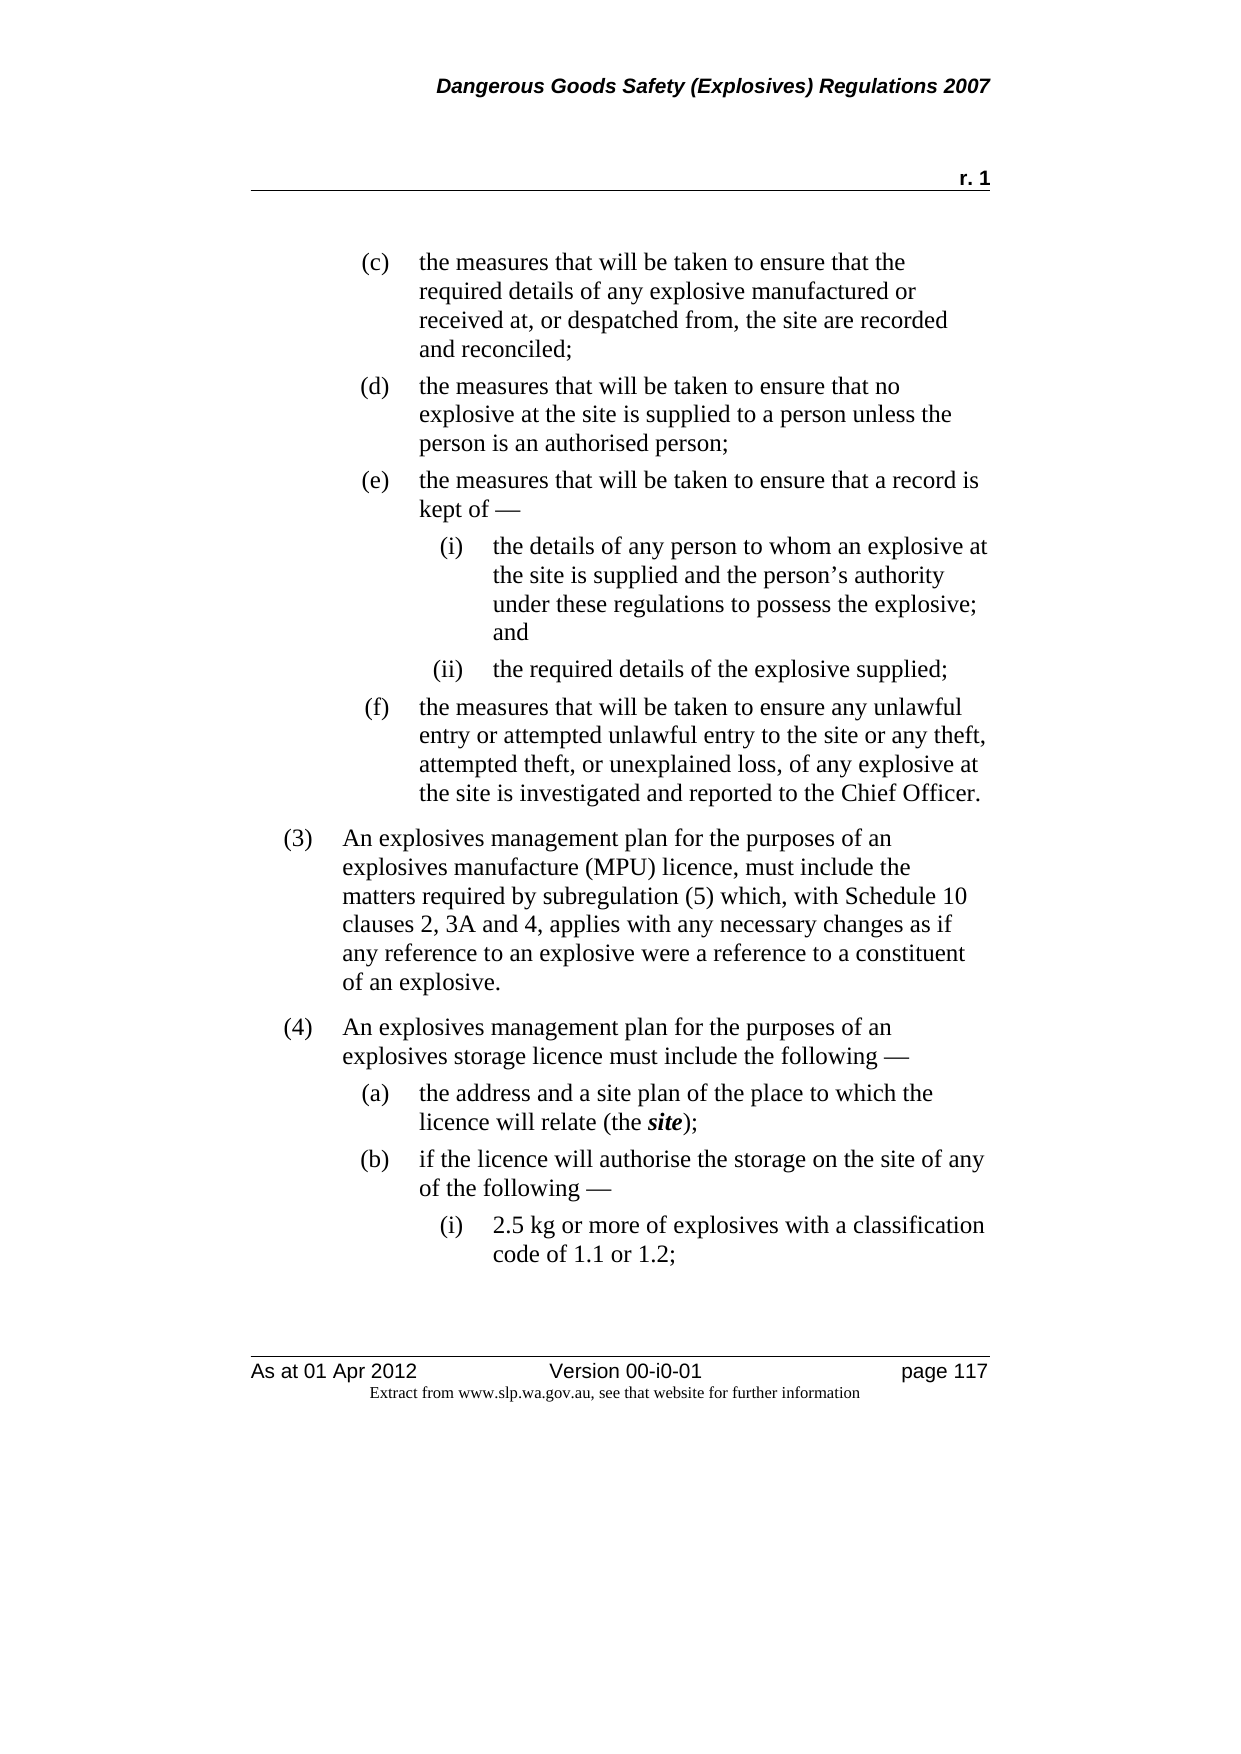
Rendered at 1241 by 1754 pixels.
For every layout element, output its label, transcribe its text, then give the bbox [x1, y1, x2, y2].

text (d) the measures that will be taken to ensure that no explosive at the site is supplied to a person unless the person is an authorised person; [251, 371, 990, 457]
text (i) 2.5 kg or more of explosives with a classification code of 1.1 or 1.2; [251, 1210, 990, 1267]
text (c) the measures that will be taken to ensure that the required details of any explosive manufactured or received at, or despatched from, the site are recorded and reconciled; [251, 247, 990, 362]
text (e) the measures that will be taken to ensure that a record is kept of — [251, 465, 990, 523]
text (f) the measures that will be taken to ensure any unlawful entry or attempted unlawful entry to the site or any theft, attempted theft, or unexplained loss, of any explosive at the site is investigated and reported to the Chief Officer. [251, 692, 990, 807]
text (a) the address and a site plan of the place to which the licence will relate (the site); [251, 1078, 990, 1136]
text (b) if the licence will authorise the storage on the site of any of the following — [251, 1144, 990, 1202]
text (4) An explosives management plan for the purposes of an explosives storage licence must include the following — [251, 1012, 990, 1070]
text (3) An explosives management plan for the purposes of an explosives manufacture (MPU) licence, must include the matters required by subregulation (5) which, with Schedule 10 clauses 2, 3A and 4, applies with any necessary changes as if any reference to an explosive were a reference to a constituent of an explosive. [251, 823, 990, 996]
text (i) the details of any person to whom an explosive at the site is supplied and the person’s authority under these regulations to possess the explosive; and [251, 531, 990, 646]
text (ii) the required details of the explosive supplied; [251, 654, 990, 683]
